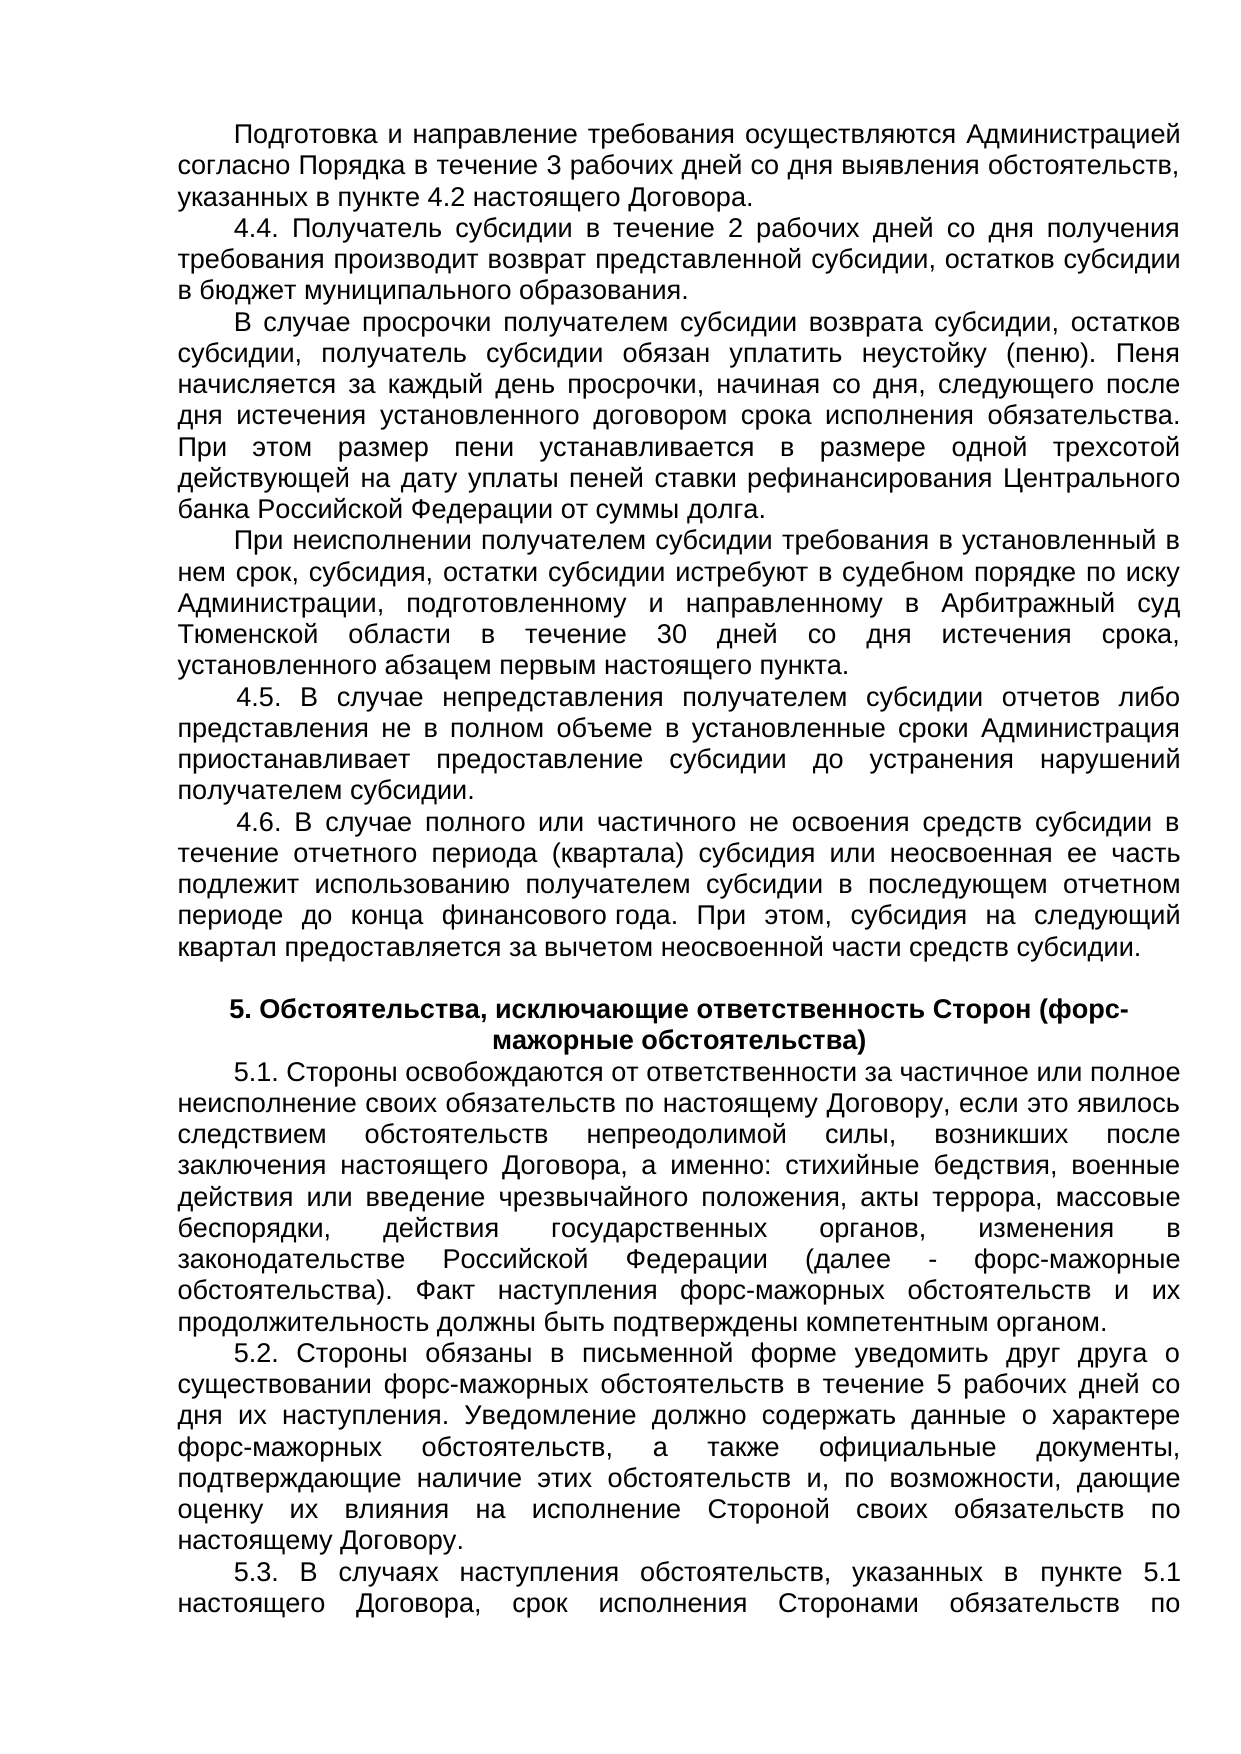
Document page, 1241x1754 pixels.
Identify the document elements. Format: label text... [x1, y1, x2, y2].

text 5.1. Стороны освобождаются от ответственности за частичное или полное неисполнение своих обязательств по настоящему Договору, если это явилось следствием обстоятельств непреодолимой силы, возникших после заключения настоящего Договора, а именно: стихийные бедствия, военные действия или введение чрезвычайного положения, акты террора, массовые беспорядки, действия государственных органов, изменения в законодательстве Российской Федерации (далее - форс-мажорные обстоятельства). Факт наступления форс-мажорных обстоятельств и их продолжительность должны быть подтверждены компетентным органом. [177, 1056, 1181, 1337]
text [177, 1556, 1181, 1618]
text При неисполнении получателем субсидии требования в установленный в нем срок, субсидия, остатки субсидии истребуют в судебном порядке по иску Администрации, подготовленному и направленному в Арбитражный суд Тюменской области в течение 30 дней со дня истечения срока, установленного абзацем первым настоящего пункта. [177, 524, 1181, 681]
text 4.5. В случае непредставления получателем субсидии отчетов либо представления не в полном объеме в установленные сроки Администрация приостанавливает предоставление субсидии до устранения нарушений получателем субсидии. [177, 681, 1181, 806]
text 5.2. Стороны обязаны в письменной форме уведомить друг друга о существовании форс-мажорных обстоятельств в течение 5 рабочих дней со дня их наступления. Уведомление должно содержать данные о характере форс-мажорных обстоятельств, а также официальные документы, подтверждающие наличие этих обстоятельств и, по возможности, дающие оценку их влияния на исполнение Стороной своих обязательств по настоящему Договору. [177, 1337, 1181, 1556]
text 5. Обстоятельства, исключающие ответственность Сторон (форс-мажорные обстоятельства) [177, 993, 1181, 1056]
text 4.4. Получатель субсидии в течение 2 рабочих дней со дня получения требования производит возврат представленной субсидии, остатков субсидии в бюджет муниципального образования. [177, 212, 1181, 306]
text Подготовка и направление требования осуществляются Администрацией согласно Порядка в течение 3 рабочих дней со дня выявления обстоятельств, указанных в пункте 4.2 настоящего Договора. [177, 118, 1181, 212]
text В случае просрочки получателем субсидии возврата субсидии, остатков субсидии, получатель субсидии обязан уплатить неустойку (пеню). Пеня начисляется за каждый день просрочки, начиная со дня, следующего после дня истечения установленного договором срока исполнения обязательства. При этом размер пени устанавливается в размере одной трехсотой действующей на дату уплаты пеней ставки рефинансирования Центрального банка Российской Федерации от суммы долга. [177, 306, 1181, 524]
text 4.6. В случае полного или частичного не освоения средств субсидии в течение отчетного периода (квартала) субсидия или неосвоенная ее часть подлежит использованию получателем субсидии в последующем отчетном периоде до конца финансового года. При этом, субсидия на следующий квартал предоставляется за вычетом неосвоенной части средств субсидии. [177, 806, 1181, 962]
